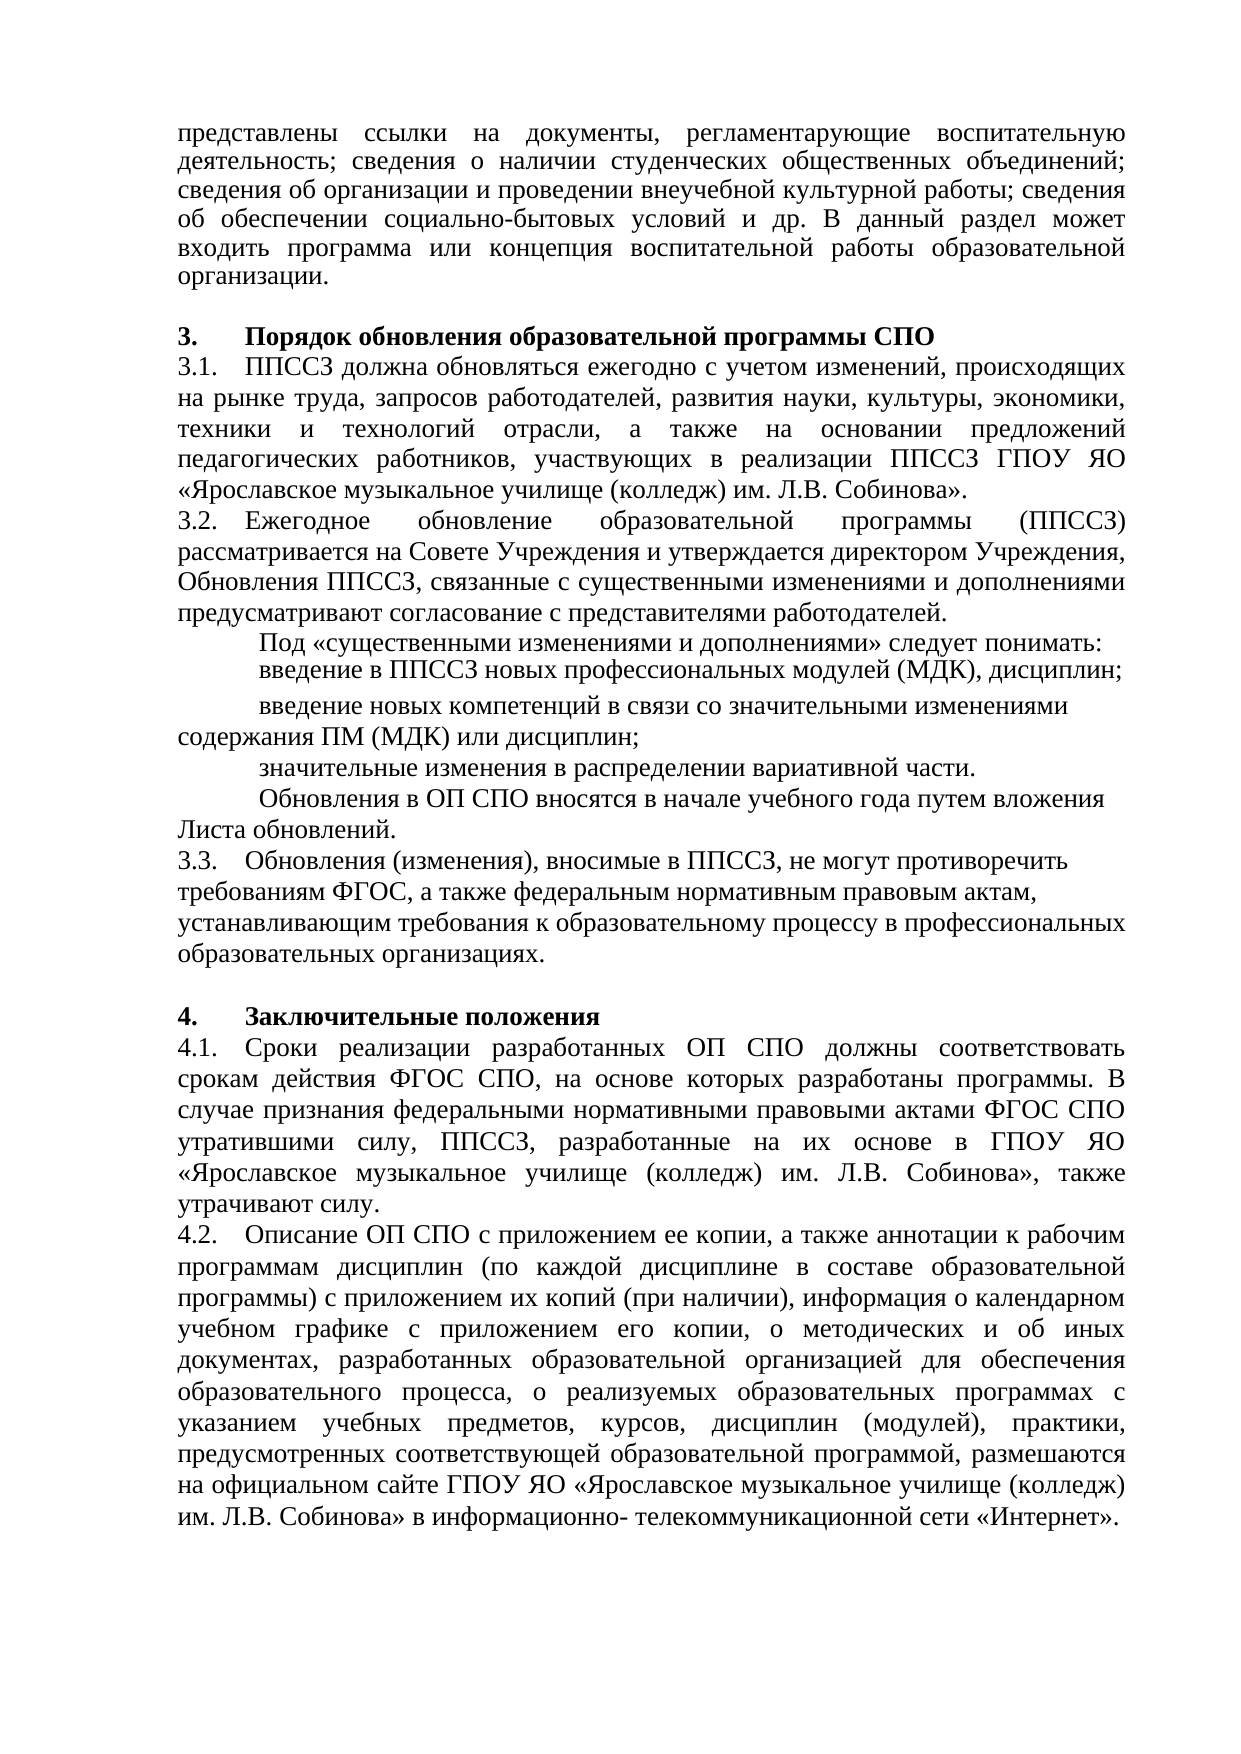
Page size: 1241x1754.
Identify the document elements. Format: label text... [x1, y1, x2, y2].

list Заключительные положения [177, 1000, 1152, 1031]
text Обновления в ОП СПО вносятся в начале учебного года путем вложения Листа обновлений. [177, 783, 1152, 845]
text Под «существенными изменениями и дополнениями» следует понимать: [177, 628, 1152, 657]
list Ежегодное обновление образовательной программы (ППССЗ) рассматривается на Совете Учреждения и утверждается директором Учреждения, Обновления ППССЗ, связанные с существенными изменениями и дополнениями предусматривают согласование с представителями работодателей. [177, 505, 1127, 628]
list ППССЗ должна обновляться ежегодно с учетом изменений, происходящих на рынке труда, запросов работодателей, развития науки, культуры, экономики, техники и технологий отрасли, а также на основании предложений педагогических работников, участвующих в реализации ППССЗ ГПОУ ЯО «Ярославское музыкальное училище (колледж) им. Л.В. Собинова». [177, 351, 1127, 505]
list Обновления (изменения), вносимые в ППССЗ, не могут противоречить требованиям ФГОС, а также федеральным нормативным правовым актам, устанавливающим требования к образовательному процессу в профессиональных образовательных организациях. [177, 845, 1152, 969]
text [177, 118, 1127, 291]
text введение в ППССЗ новых профессиональных модулей (МДК), дисциплин; [177, 657, 1152, 684]
list Сроки реализации разработанных ОП СПО должны соответствовать срокам действия ФГОС СПО, на основе которых разработаны программы. В случае признания федеральными нормативными правовыми актами ФГОС СПО утратившими силу, ППССЗ, разработанные на их основе в ГПОУ ЯО «Ярославское музыкальное училище (колледж) им. Л.В. Собинова», также утрачивают силу. [177, 1031, 1127, 1219]
text значительные изменения в распределении вариативной части. [177, 752, 1152, 783]
list Порядок обновления образовательной программы СПО [177, 320, 1152, 351]
text введение новых компетенций в связи со значительными изменениями содержания ПМ (МДК) или дисциплин; [177, 689, 1152, 752]
list Описание ОП СПО с приложением ее копии, а также аннотации к рабочим программам дисциплин (по каждой дисциплине в составе образовательной программы) с приложением их копий (при наличии), информация о календарном учебном графике с приложением его копии, о методических и об иных документах, разработанных образовательной организацией для обеспечения образовательного процесса, о реализуемых образовательных программах с указанием учебных предметов, курсов, дисциплин (модулей), практики, предусмотренных соответствующей образовательной программой, размешаются на официальном сайте ГПОУ ЯО «Ярославское музыкальное училище (колледж) им. Л.В. Собинова» в информационно- телекоммуникационной сети «Интернет». [177, 1219, 1127, 1531]
